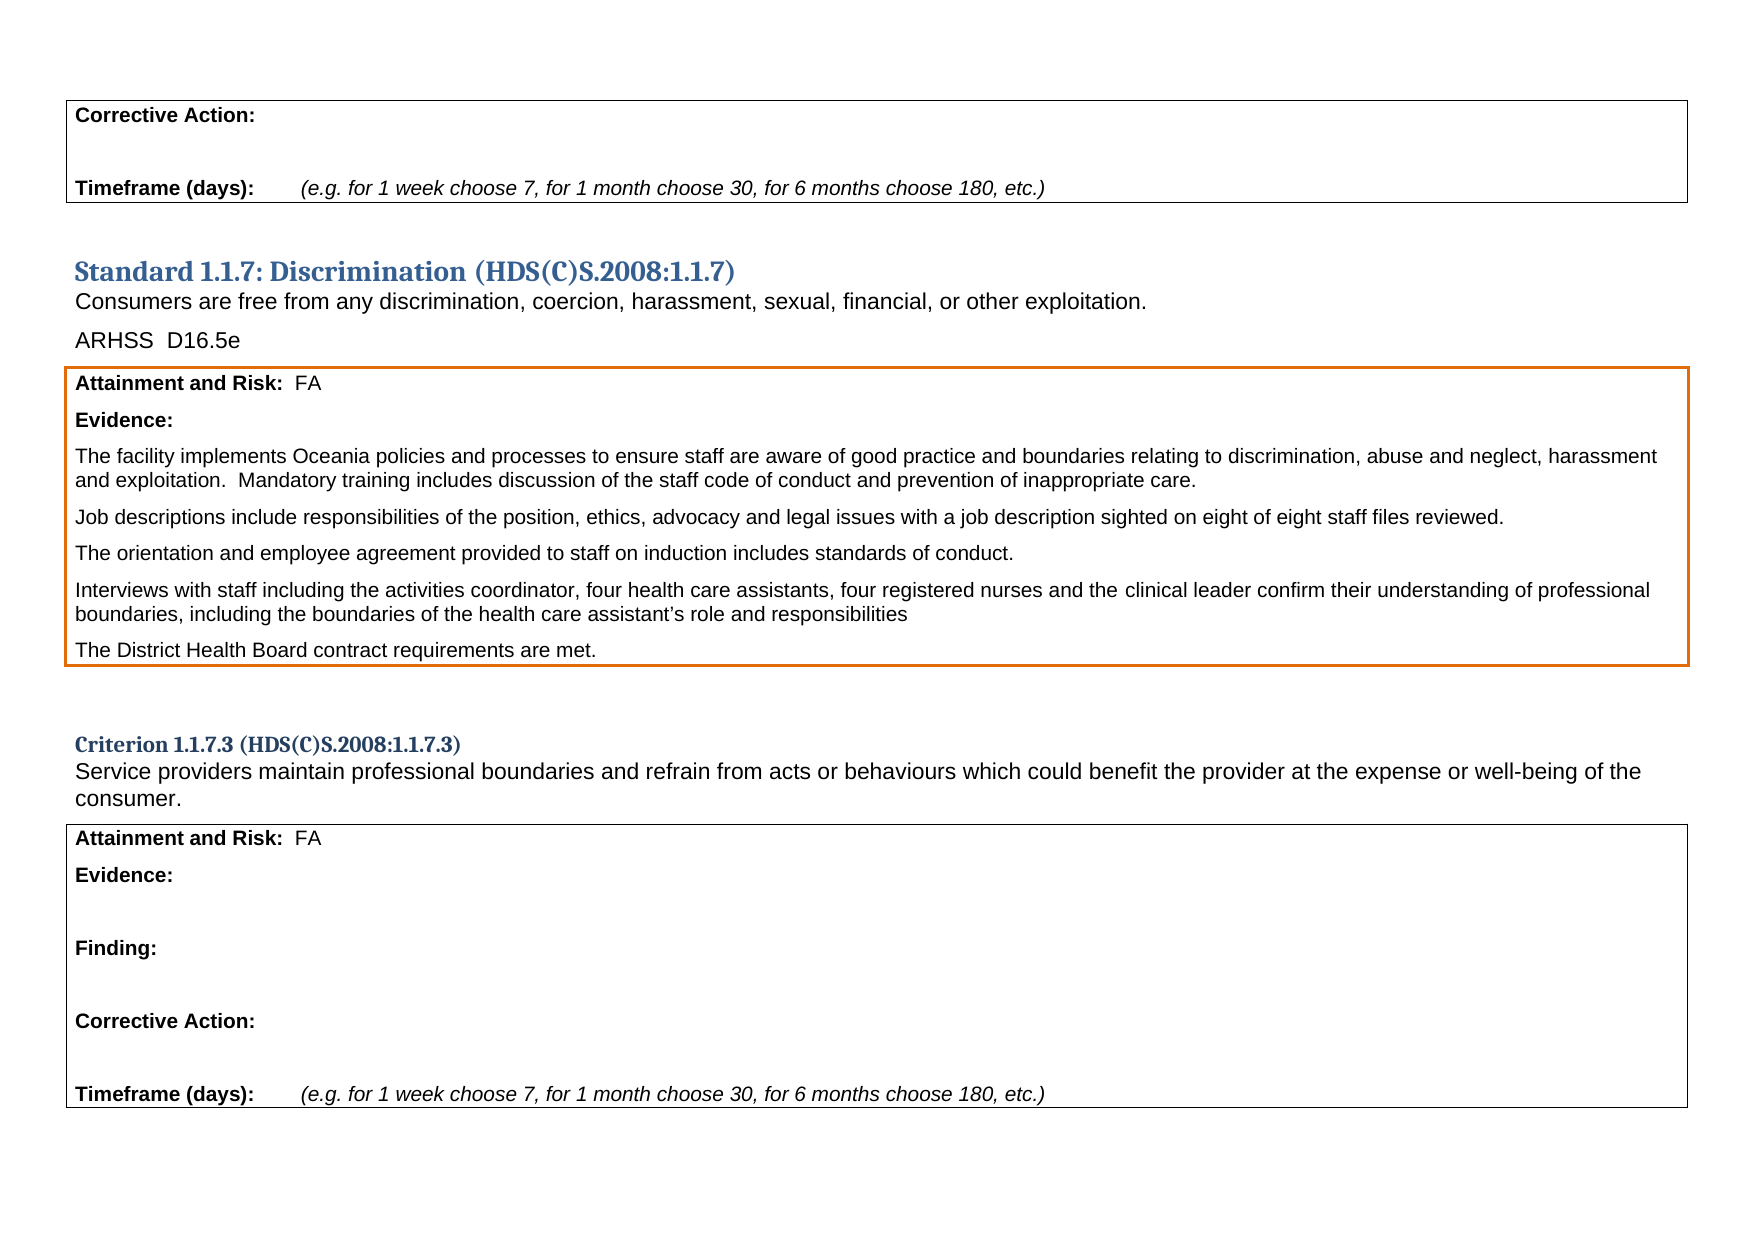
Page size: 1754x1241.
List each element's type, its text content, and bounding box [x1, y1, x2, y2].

text ARHSS D16.5e [75, 327, 1679, 353]
text The facility implements Oceania policies and processes to ensure staff are aware of good practice and boundaries relating to discrimination, abuse and neglect, harassment and exploitation. Mandatory training includes discussion of the staff code of conduct and prevention of inappropriate care. [67, 439, 1687, 492]
text Service providers maintain professional boundaries and refrain from acts or behaviours which could benefit the provider at the expense or well-being of the consumer. [75, 758, 1679, 811]
text Timeframe (days): (e.g. for 1 week choose 7, for 1 month choose 30, for 6 months choose 180, etc.) [67, 1079, 1687, 1107]
text Finding: [67, 933, 1687, 959]
text Consumers are free from any discrimination, coercion, harassment, sexual, financial, or other exploitation. [75, 288, 1679, 314]
subtitle Criterion 1.1.7.3 (HDS(C)S.2008:1.1.7.3) [75, 732, 1679, 758]
text Evidence: [67, 860, 1687, 887]
text Corrective Action: [67, 1006, 1687, 1032]
subtitle Standard 1.1.7: Discrimination (HDS(C)S.2008:1.1.7) [75, 255, 1679, 288]
text The District Health Board contract requirements are met. [67, 633, 1687, 664]
text Evidence: [67, 402, 1687, 432]
text Interviews with staff including the activities coordinator, four health care assistants, four registered nurses and the clinical leader confirm their understanding of professional boundaries, including the boundaries of the health care assistant’s role and responsibilities [67, 572, 1687, 625]
text Timeframe (days): (e.g. for 1 week choose 7, for 1 month choose 30, for 6 months choose 180, etc.) [67, 173, 1687, 202]
text Job descriptions include responsibilities of the position, ethics, advocacy and legal issues with a job description sighted on eight of eight staff files reviewed. [67, 499, 1687, 528]
text Corrective Action: [67, 101, 1687, 127]
text Attainment and Risk: FA [67, 825, 1687, 850]
text Attainment and Risk: FA [67, 369, 1687, 395]
text The orientation and employee agreement provided to staff on induction includes standards of conduct. [67, 536, 1687, 565]
